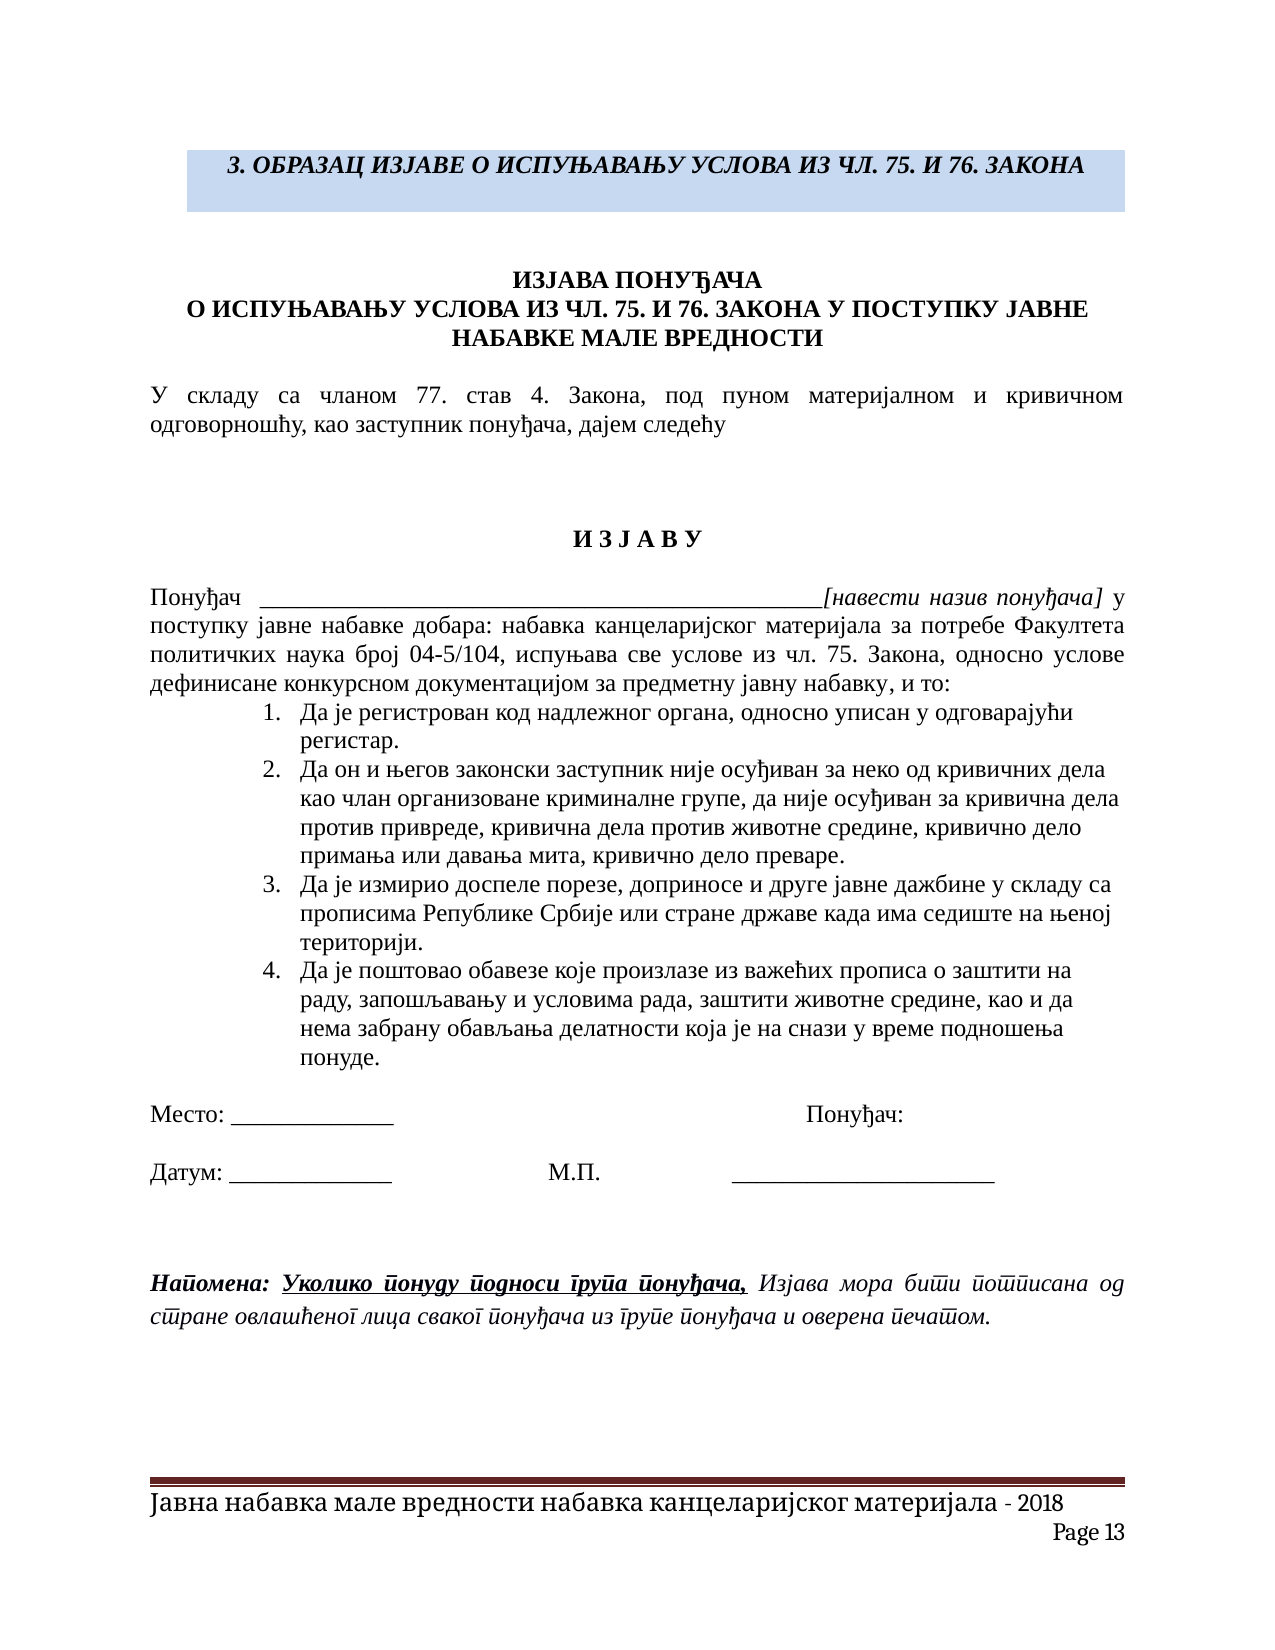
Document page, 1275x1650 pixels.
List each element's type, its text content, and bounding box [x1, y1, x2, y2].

text ИЗЈАВА ПОНУЂАЧА [150, 266, 1125, 294]
list Да је поштовао обавезе које произлазе из важећих прописа о заштити на раду, запошљавању и условима рада, заштити животне средине, као и да нема забрану обављања делатности која је на снази у време подношења понуде. [262, 956, 1125, 1071]
text О ИСПУЊАВАЊУ УСЛОВА ИЗ ЧЛ. 75. И 76. ЗАКОНА У ПОСТУПКУ ЈАВНЕ [150, 294, 1125, 323]
text И З Ј А В У [150, 524, 1125, 553]
text Датум: _____________ М.П. _____________________ [150, 1157, 1125, 1186]
list Напомена: Уколико понуду подноси група понуђача, Изјава мора бити потписана од стране овлашћеног лица сваког понуђача из групе понуђача и оверена печатом. [150, 1268, 1125, 1330]
text У складу са чланом 77. став 4. Закона, под пуном материјалном и кривичном одговорношћу, као заступник понуђача, дајем следећу [150, 381, 1125, 438]
text Понуђач _____________________________________________[навести назив понуђача] у поступку јавне набавке добара: набавка канцеларијског материјала за потребе Факултета политичких наука број 04-5/104, испуњава све услове из чл. 75. Закона, односно услове дефинисане конкурсном документацијом за предметну јавну набавку, и то: [150, 582, 1125, 697]
list Да он и његов законски заступник није осуђиван за неко од кривичних дела као члан организоване криминалне групе, да није осуђиван за кривична дела против привреде, кривична дела против животне средине, кривично дело примања или давања мита, кривично дело преваре. [262, 754, 1125, 869]
text Место: _____________ Понуђач: [150, 1099, 1125, 1128]
list Да је регистрован код надлежног органа, односно уписан у одговарајући регистар. [262, 697, 1125, 754]
text НАБАВКЕ МАЛЕ ВРЕДНОСТИ [150, 323, 1125, 352]
list Да је измирио доспеле порезе, доприносе и друге јавне дажбине у складу са прописима Републике Србије или стране државе када има седиште на њеној територији. [262, 869, 1125, 956]
list 3. ОБРАЗАЦ ИЗЈАВЕ О ИСПУЊАВАЊУ УСЛОВА ИЗ ЧЛ. 75. И 76. ЗАКОНА [187, 150, 1125, 179]
